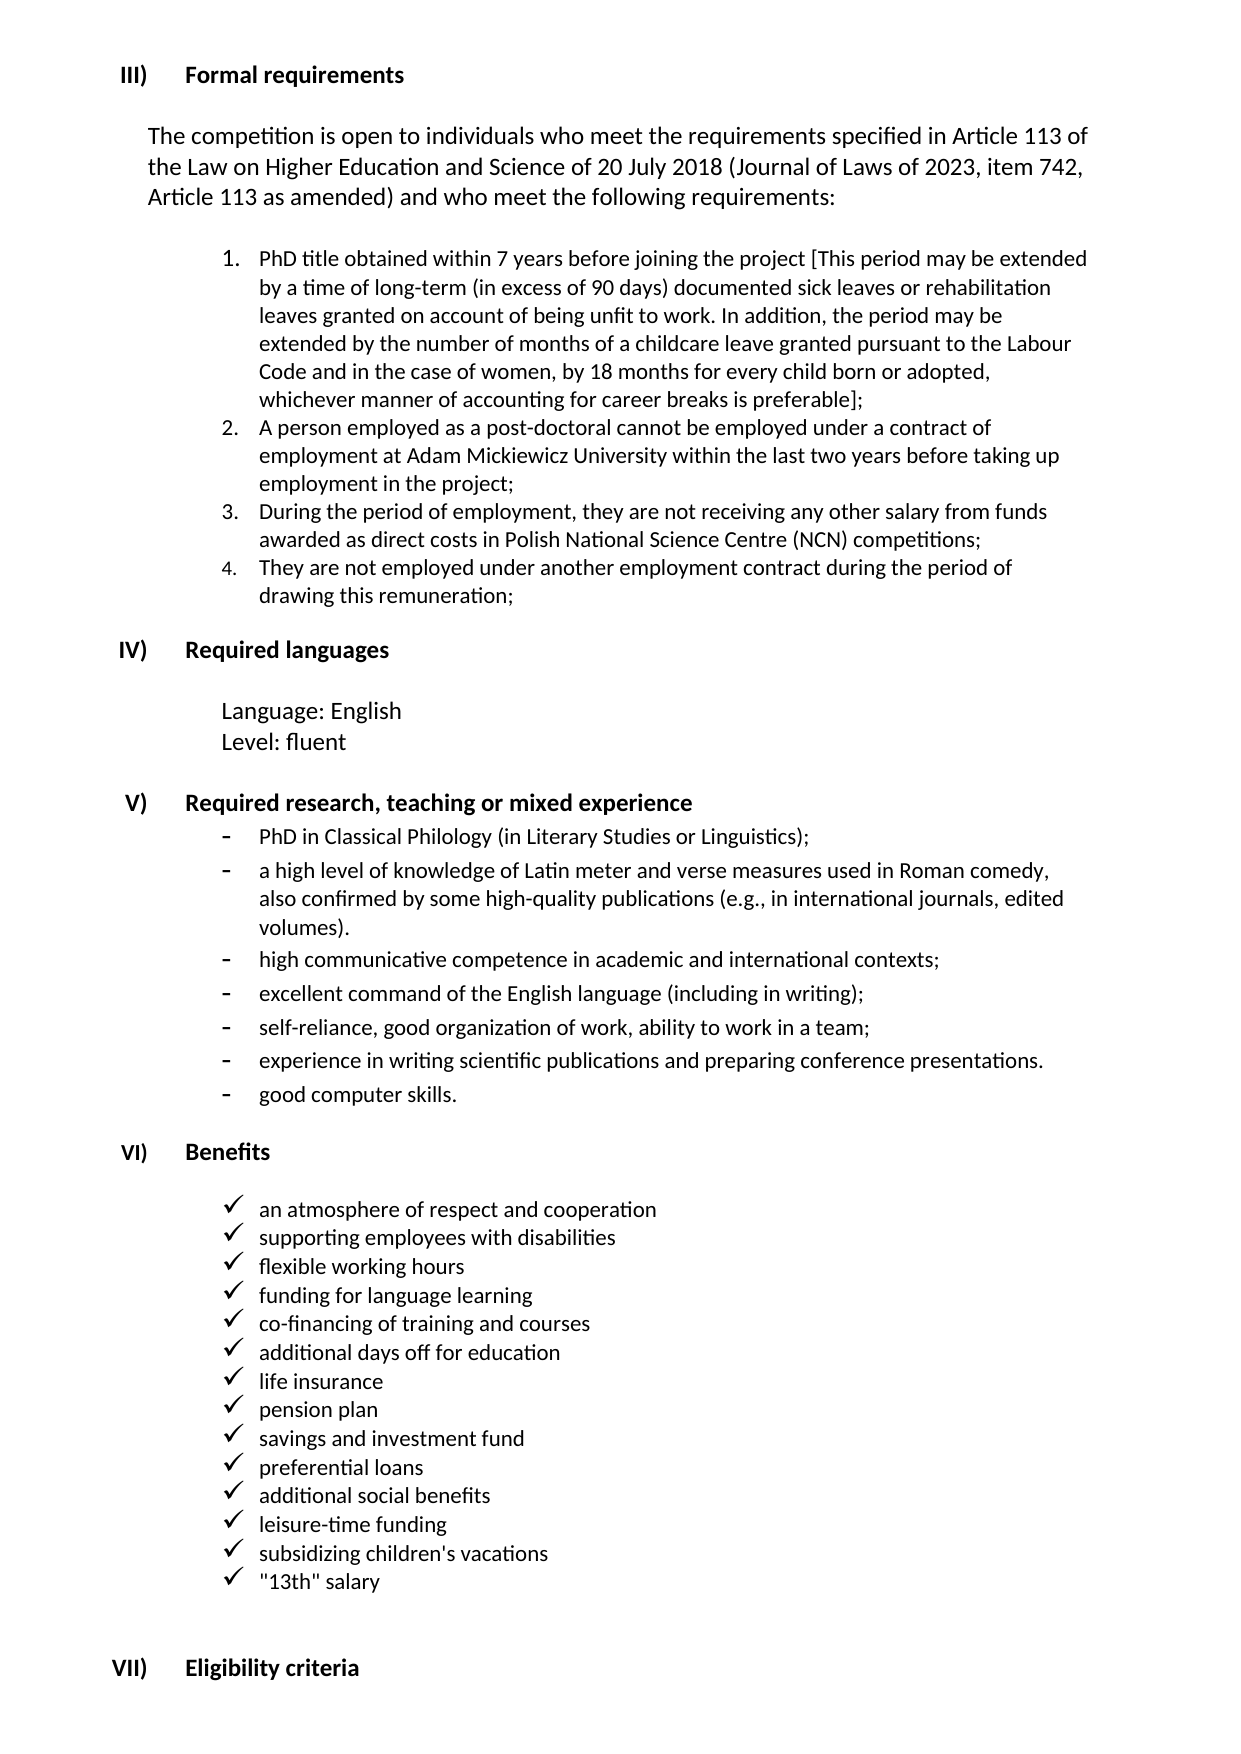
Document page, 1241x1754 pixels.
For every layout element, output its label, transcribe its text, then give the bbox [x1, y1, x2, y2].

list flexible working hours [221, 1252, 1093, 1281]
list supporting employees with disabilities [221, 1223, 1093, 1252]
list During the period of employment, they are not receiving any other salary from funds awarded as direct costs in Polish National Science Centre (NCN) competitions; [221, 497, 1093, 553]
text Level: fluent [221, 726, 1093, 756]
list self-reliance, good organization of work, ability to work in a team; [221, 1008, 1093, 1041]
text The competition is open to individuals who meet the requirements specified in Article 113 of the Law on Higher Education and Science of 20 July 2018 (Journal of Laws of 2023, item 742, Article 113 as amended) and who meet the following requirements: [148, 120, 1093, 212]
list pension plan [221, 1395, 1093, 1424]
text Language: English [221, 695, 1093, 726]
list Eligibility criteria [148, 1652, 1093, 1682]
list additional social benefits [221, 1481, 1093, 1510]
list additional days off for education [221, 1338, 1093, 1367]
list PhD title obtained within 7 years before joining the project [This period may be extended by a time of long-term (in excess of 90 days) documented sick leaves or rehabilitation leaves granted on account of being unfit to work. In addition, the period may be extended by the number of months of a childcare leave granted pursuant to the Labour Code and in the case of women, by 18 months for every child born or adopted, whichever manner of accounting for career breaks is preferable]; [221, 242, 1093, 413]
list good computer skills. [221, 1075, 1093, 1108]
list excellent command of the English language (including in writing); [221, 974, 1093, 1008]
list Required research, teaching or mixed experience [148, 787, 1093, 817]
list Formal requirements [148, 59, 1093, 89]
list Required languages [148, 634, 1093, 665]
list Benefits [148, 1136, 1093, 1167]
list co-financing of training and courses [221, 1309, 1093, 1338]
list A person employed as a post-doctoral cannot be employed under a contract of employment at Adam Mickiewicz University within the last two years before taking up employment in the project; [221, 413, 1093, 497]
list preferential loans [221, 1453, 1093, 1481]
list life insurance [221, 1367, 1093, 1395]
list They are not employed under another employment contract during the period of drawing this remuneration; [221, 553, 1093, 609]
list leisure-time funding [221, 1510, 1093, 1539]
list funding for language learning [221, 1281, 1093, 1309]
list an atmosphere of respect and cooperation [221, 1195, 1093, 1223]
list experience in writing scientific publications and preparing conference presentations. [221, 1041, 1093, 1075]
list a high level of knowledge of Latin meter and verse measures used in Roman comedy, also confirmed by some high-quality publications (e.g., in international journals, edited volumes). [221, 851, 1093, 941]
list subsidizing children's vacations [221, 1539, 1093, 1567]
list savings and investment fund [221, 1424, 1093, 1453]
list high communicative competence in academic and international contexts; [221, 941, 1093, 974]
list PhD in Classical Philology (in Literary Studies or Linguistics); [221, 817, 1093, 851]
list "13th" salary [221, 1567, 1093, 1596]
